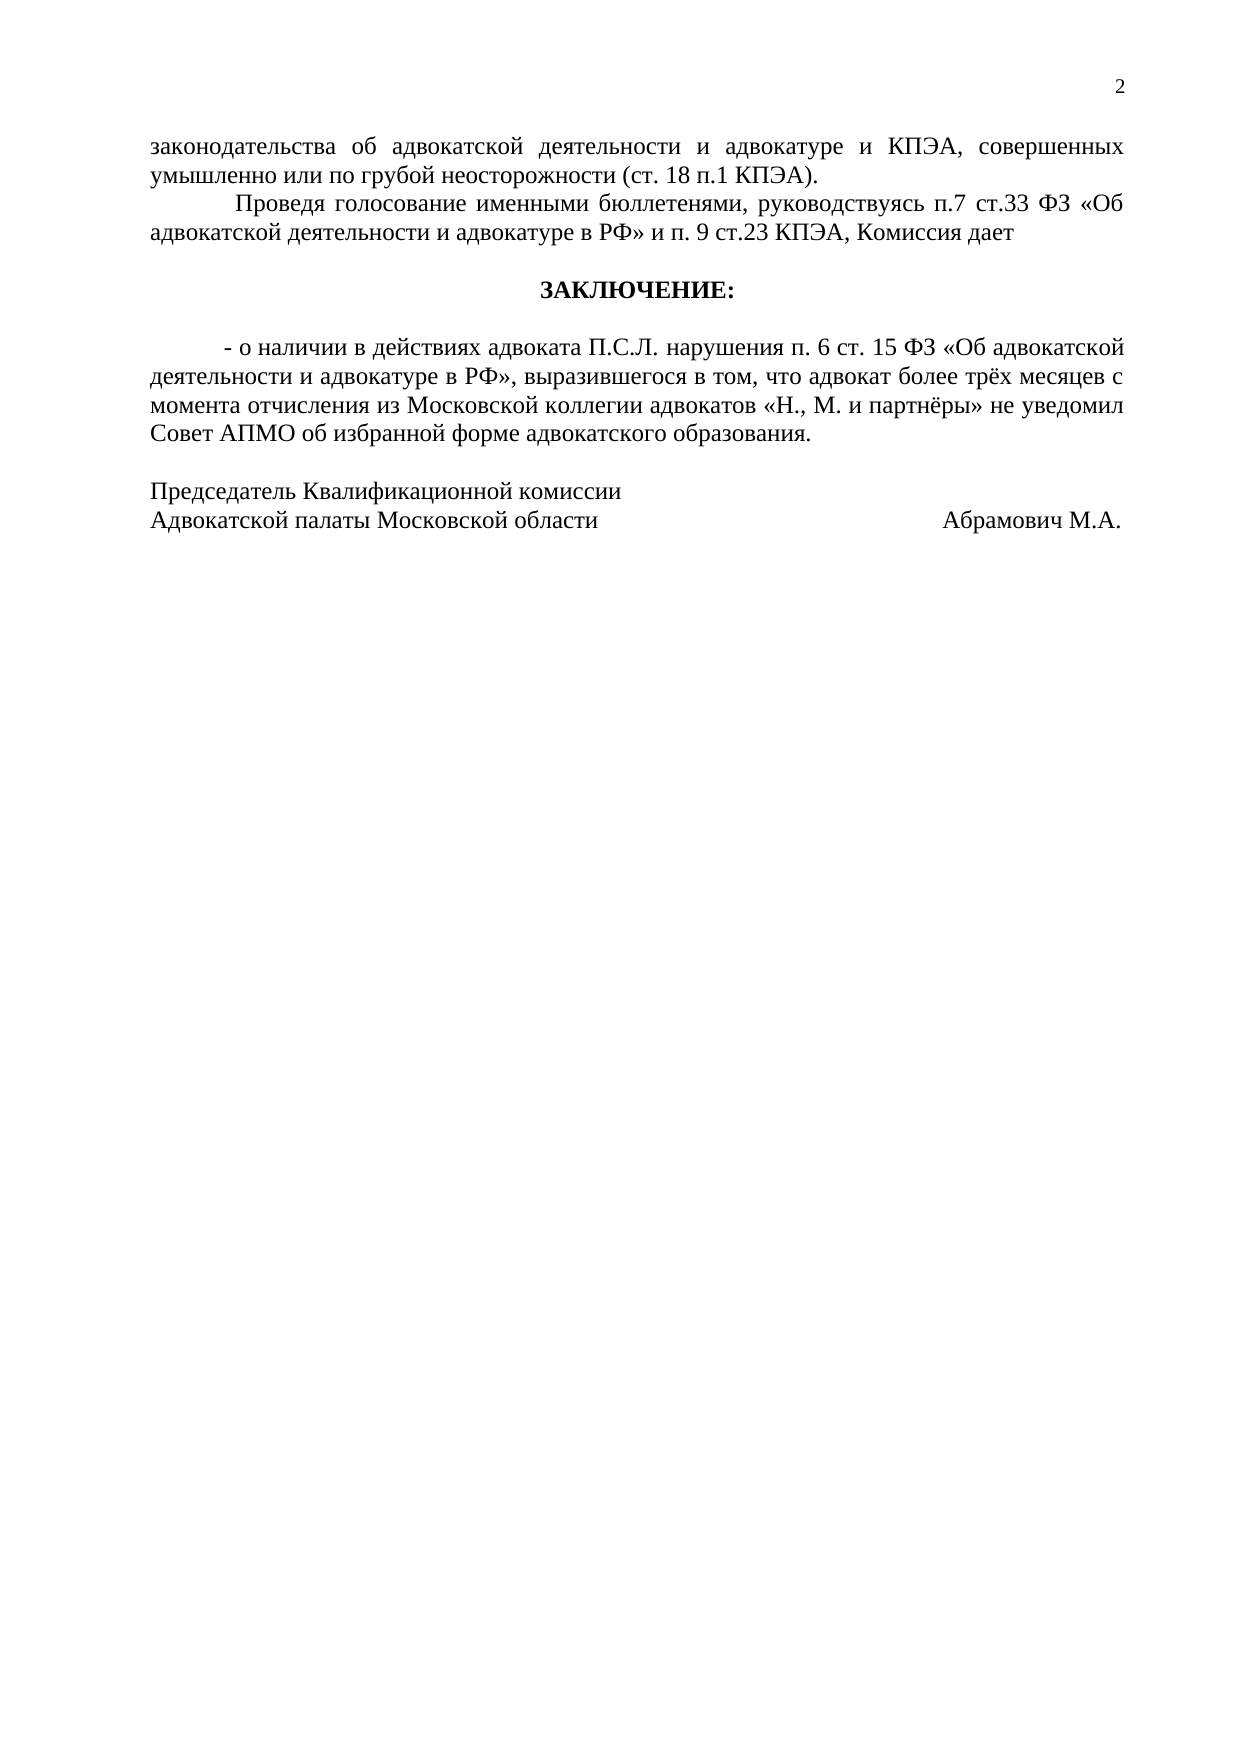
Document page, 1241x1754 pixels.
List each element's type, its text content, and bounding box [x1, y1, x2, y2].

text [150, 131, 1125, 188]
text ЗАКЛЮЧЕНИЕ: [150, 275, 1125, 303]
text Адвокатской палаты Московской области Абрамович М.А. [150, 505, 1125, 533]
text - о наличии в действиях адвоката П.С.Л. нарушения п. 6 ст. 15 ФЗ «Об адвокатской деятельности и адвокатуре в РФ», выразившегося в том, что адвокат более трёх месяцев с момента отчисления из Московской коллегии адвокатов «Н., М. и партнёры» не уведомил Совет АПМО об избранной форме адвокатского образования. [150, 332, 1125, 447]
text Председатель Квалификационной комиссии [150, 476, 1125, 505]
text Проведя голосование именными бюллетенями, руководствуясь п.7 ст.33 ФЗ «Об адвокатской деятельности и адвокатуре в РФ» и п. 9 ст.23 КПЭА, Комиссия дает [150, 188, 1125, 246]
